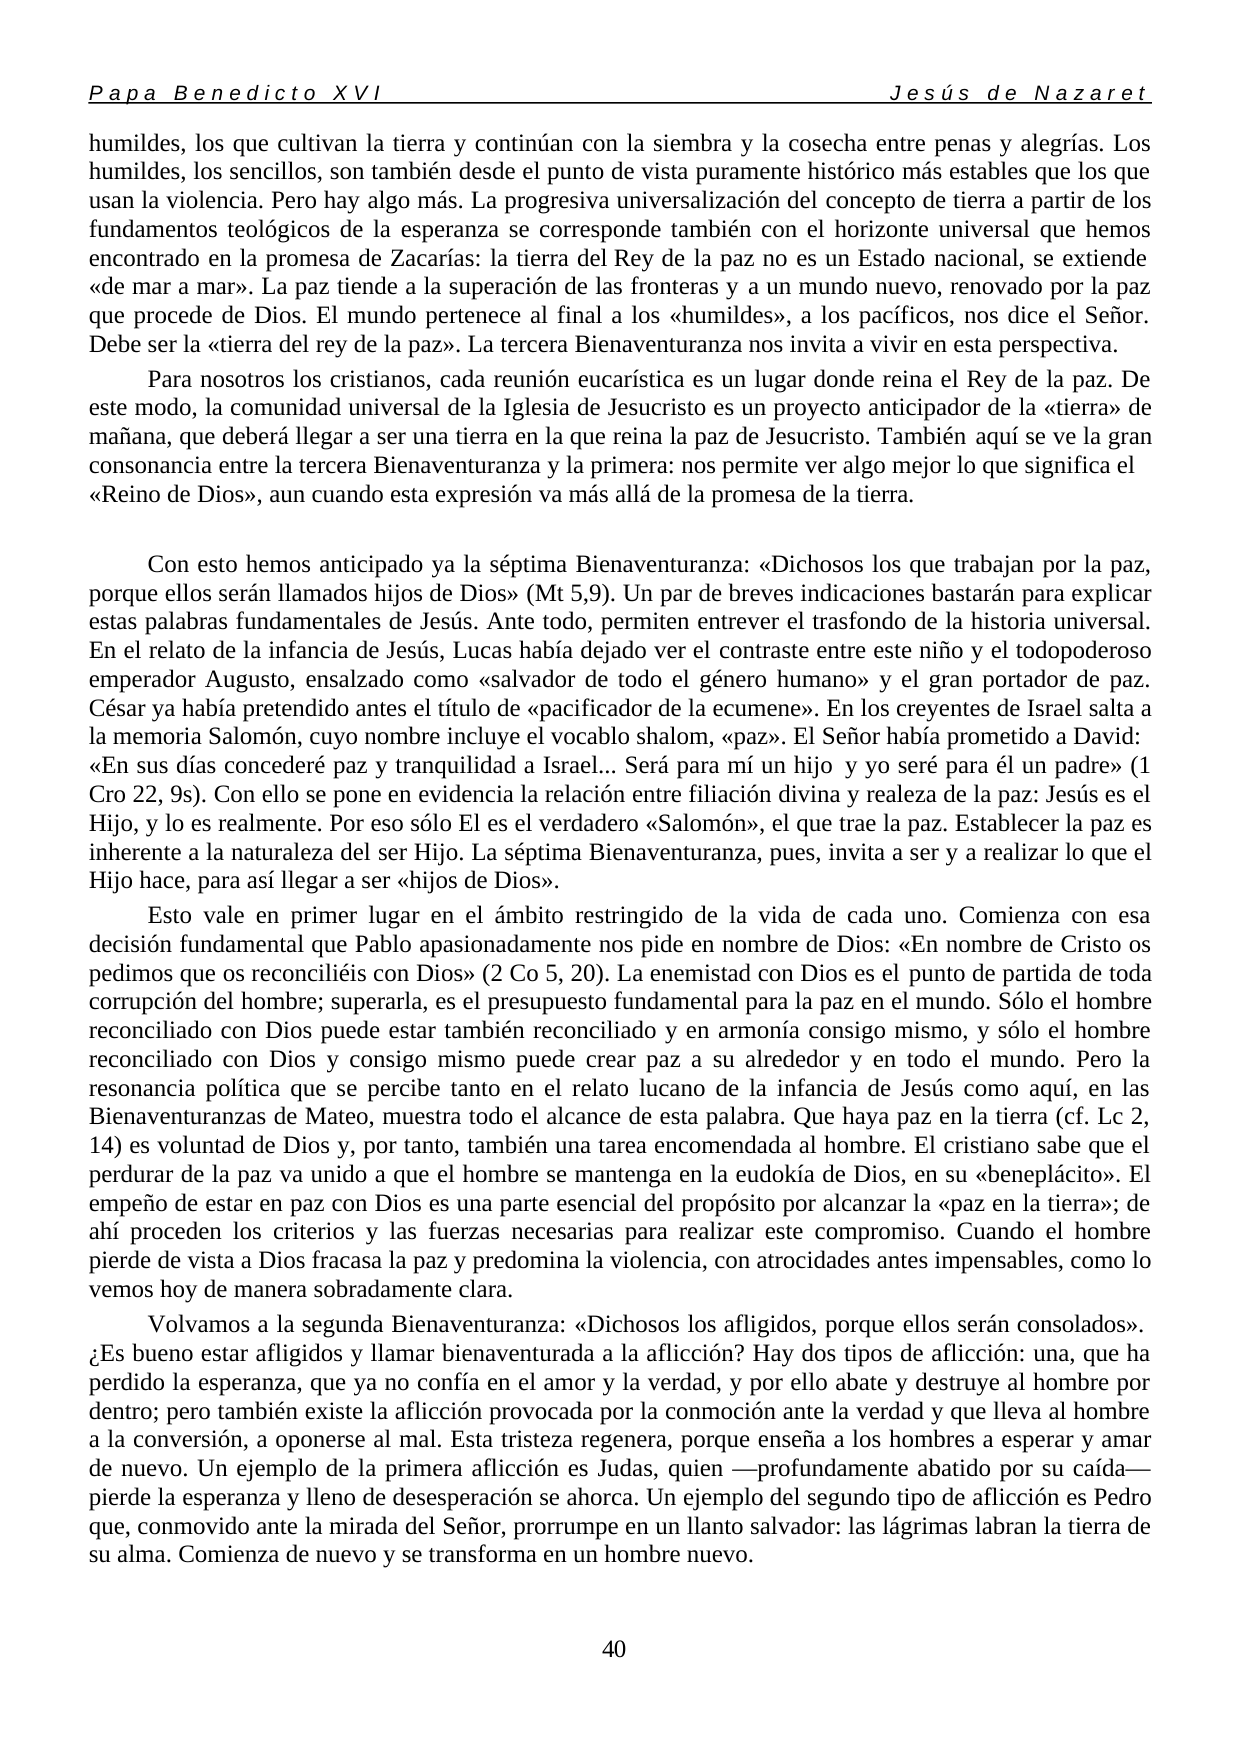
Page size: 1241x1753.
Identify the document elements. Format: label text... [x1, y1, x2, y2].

text Volvamos a la segunda Bienaventuranza: «Dichosos los afligidos, porque ellos serán consolados». [147, 1309, 1165, 1338]
text «Reino de Dios», aun cuando esta expresión va más allá de la promesa de la tierra. [88, 479, 1165, 508]
text humildes, los que cultivan la tierra y continúan con la siembra y la cosecha entre penas y alegrías. Los humildes, los sencillos, son también desde el punto de vista puramente histórico más estables que los que usan la violencia. Pero hay algo más. La progresiva universalización del concepto de tierra a partir de los fundamentos teológicos de la esperanza se corresponde también con el horizonte universal que hemos encontrado en la promesa de Zacarías: la tierra del Rey de la paz no es un Estado nacional, se extiende [88, 128, 1152, 271]
text Para nosotros los cristianos, cada reunión eucarística es un lugar donde reina el Rey de la paz. De este modo, la comunidad universal de la Iglesia de Jesucristo es un proyecto anticipador de la «tierra» de mañana, que deberá llegar a ser una tierra en la que reina la paz de Jesucristo. También aquí se ve la gran consonancia entre la tercera Bienaventuranza y la primera: nos permite ver algo mejor lo que significa el [88, 364, 1153, 479]
text Esto vale en primer lugar en el ámbito restringido de la vida de cada uno. Comienza con esa decisión fundamental que Pablo apasionadamente nos pide en nombre de Dios: «En nombre de Cristo os pedimos que os reconciliéis con Dios» (2 Co 5, 20). La enemistad con Dios es el punto de partida de toda corrupción del hombre; superarla, es el presupuesto fundamental para la paz en el mundo. Sólo el hombre reconciliado con Dios puede estar también reconciliado y en armonía consigo mismo, y sólo el hombre reconciliado con Dios y consigo mismo puede crear paz a su alrededor y en todo el mundo. Pero la resonancia política que se percibe tanto en el relato lucano de la infancia de Jesús como aquí, en las Bienaventuranzas de Mateo, muestra todo el alcance de esta palabra. Que haya paz en la tierra (cf. Lc 2, 14) es voluntad de Dios y, por tanto, también una tarea encomendada al hombre. El cristiano sabe que el perdurar de la paz va unido a que el hombre se mantenga en la eudokía de Dios, en su «beneplácito». El empeño de estar en paz con Dios es una parte esencial del propósito por alcanzar la «paz en la tierra»; de ahí proceden los criterios y las fuerzas necesarias para realizar este compromiso. Cuando el hombre pierde de vista a Dios fracasa la paz y predomina la violencia, con atrocidades antes impensables, como lo vemos hoy de manera sobradamente clara. [88, 900, 1152, 1303]
text Con esto hemos anticipado ya la séptima Bienaventuranza: «Dichosos los que trabajan por la paz, porque ellos serán llamados hijos de Dios» (Mt 5,9). Un par de breves indicaciones bastarán para explicar estas palabras fundamentales de Jesús. Ante todo, permiten entrever el trasfondo de la historia universal. En el relato de la infancia de Jesús, Lucas había dejado ver el contraste entre este niño y el todopoderoso emperador Augusto, ensalzado como «salvador de todo el género humano» y el gran portador de paz. César ya había pretendido antes el título de «pacificador de la ecumene». En los creyentes de Israel salta a la memoria Salomón, cuyo nombre incluye el vocablo shalom, «paz». El Señor había prometido a David: [88, 549, 1152, 750]
text «En sus días concederé paz y tranquilidad a Israel... Será para mí un hijo y yo seré para él un padre» (1 Cro 22, 9s). Con ello se pone en evidencia la relación entre filiación divina y realeza de la paz: Jesús es el Hijo, y lo es realmente. Por eso sólo El es el verdadero «Salomón», el que trae la paz. Establecer la paz es inherente a la naturaleza del ser Hijo. La séptima Bienaventuranza, pues, invita a ser y a realizar lo que el Hijo hace, para así llegar a ser «hijos de Dios». [88, 751, 1152, 894]
text «de mar a mar». La paz tiende a la superación de las fronteras y a un mundo nuevo, renovado por la paz que procede de Dios. El mundo pertenece al final a los «humildes», a los pacíficos, nos dice el Señor. Debe ser la «tierra del rey de la paz». La tercera Bienaventuranza nos invita a vivir en esta perspectiva. [88, 271, 1152, 358]
text ¿Es bueno estar afligidos y llamar bienaventurada a la aflicción? Hay dos tipos de aflicción: una, que ha perdido la esperanza, que ya no confía en el amor y la verdad, y por ello abate y destruye al hombre por dentro; pero también existe la aflicción provocada por la conmoción ante la verdad y que lleva al hombre a la conversión, a oponerse al mal. Esta tristeza regenera, porque enseña a los hombres a esperar y amar de nuevo. Un ejemplo de la primera aflicción es Judas, quien —profundamente abatido por su caída— pierde la esperanza y lleno de desesperación se ahorca. Un ejemplo del segundo tipo de aflicción es Pedro que, conmovido ante la mirada del Señor, prorrumpe en un llanto salvador: las lágrimas labran la tierra de su alma. Comienza de nuevo y se transforma en un hombre nuevo. [88, 1338, 1152, 1568]
